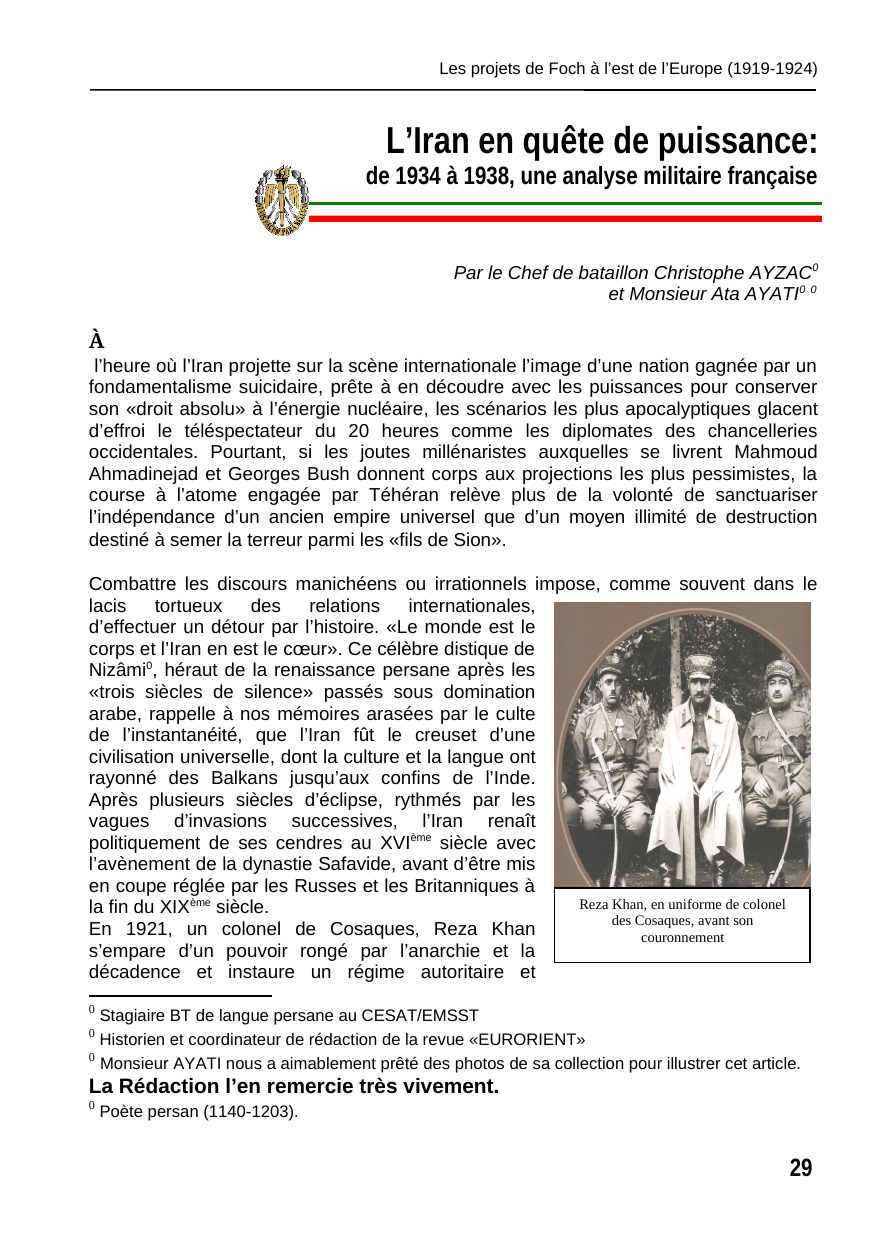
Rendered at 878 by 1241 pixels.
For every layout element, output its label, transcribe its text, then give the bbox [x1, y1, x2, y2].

picture [255, 164, 309, 236]
text Combattre les discours manichéens ou irrationnels impose, comme souvent dans le lacis tortueux des relations internationales, d’effectuer un détour par l’histoire. «Le monde est le corps et l’Iran en est le cœur». Ce célèbre distique de Nizâmi, héraut de la renaissance persane après les «trois siècles de silence» passés sous domination arabe, rappelle à nos mémoires arasées par le culte de l’instantanéité, que l’Iran fût le creuset d’une civilisation universelle, dont la culture et la langue ont rayonné des Balkans jusqu’aux confins de l’Inde. Après plusieurs siècles d’éclipse, rythmés par les vagues d’invasions successives, l’Iran renaît politiquement de ses cendres au XVIème siècle avec l’avènement de la dynastie Safavide, avant d’être mis en coupe réglée par les Russes et les Britanniques à la fin du XIXème siècle. [89, 573, 818, 918]
text de 1934 à 1938, une analyse militaire française [89, 161, 818, 190]
text l’heure où l’Iran projette sur la scène internationale l’image d’une nation gagnée par un fondamentalisme suicidaire, prête à en découdre avec les puissances pour conserver son «droit absolu» à l’énergie nucléaire, les scénarios les plus apocalyptiques glacent d’effroi le téléspectateur du 20 heures comme les diplomates des chancelleries occidentales. Pourtant, si les joutes millénaristes auxquelles se livrent Mahmoud Ahmadinejad et Georges Bush donnent corps aux projections les plus pessimistes, la course à l’atome engagée par Téhéran relève plus de la volonté de sanctuariser l’indépendance d’un ancien empire universel que d’un moyen illimité de destruction destiné à semer la terreur parmi les «fils de Sion». [89, 355, 818, 551]
subtitle Par le Chef de bataillon Christophe AYZAC [89, 262, 818, 283]
subtitle et Monsieur Ata AYATI [89, 283, 818, 305]
text L’Iran en quête de puissance: [89, 118, 818, 161]
